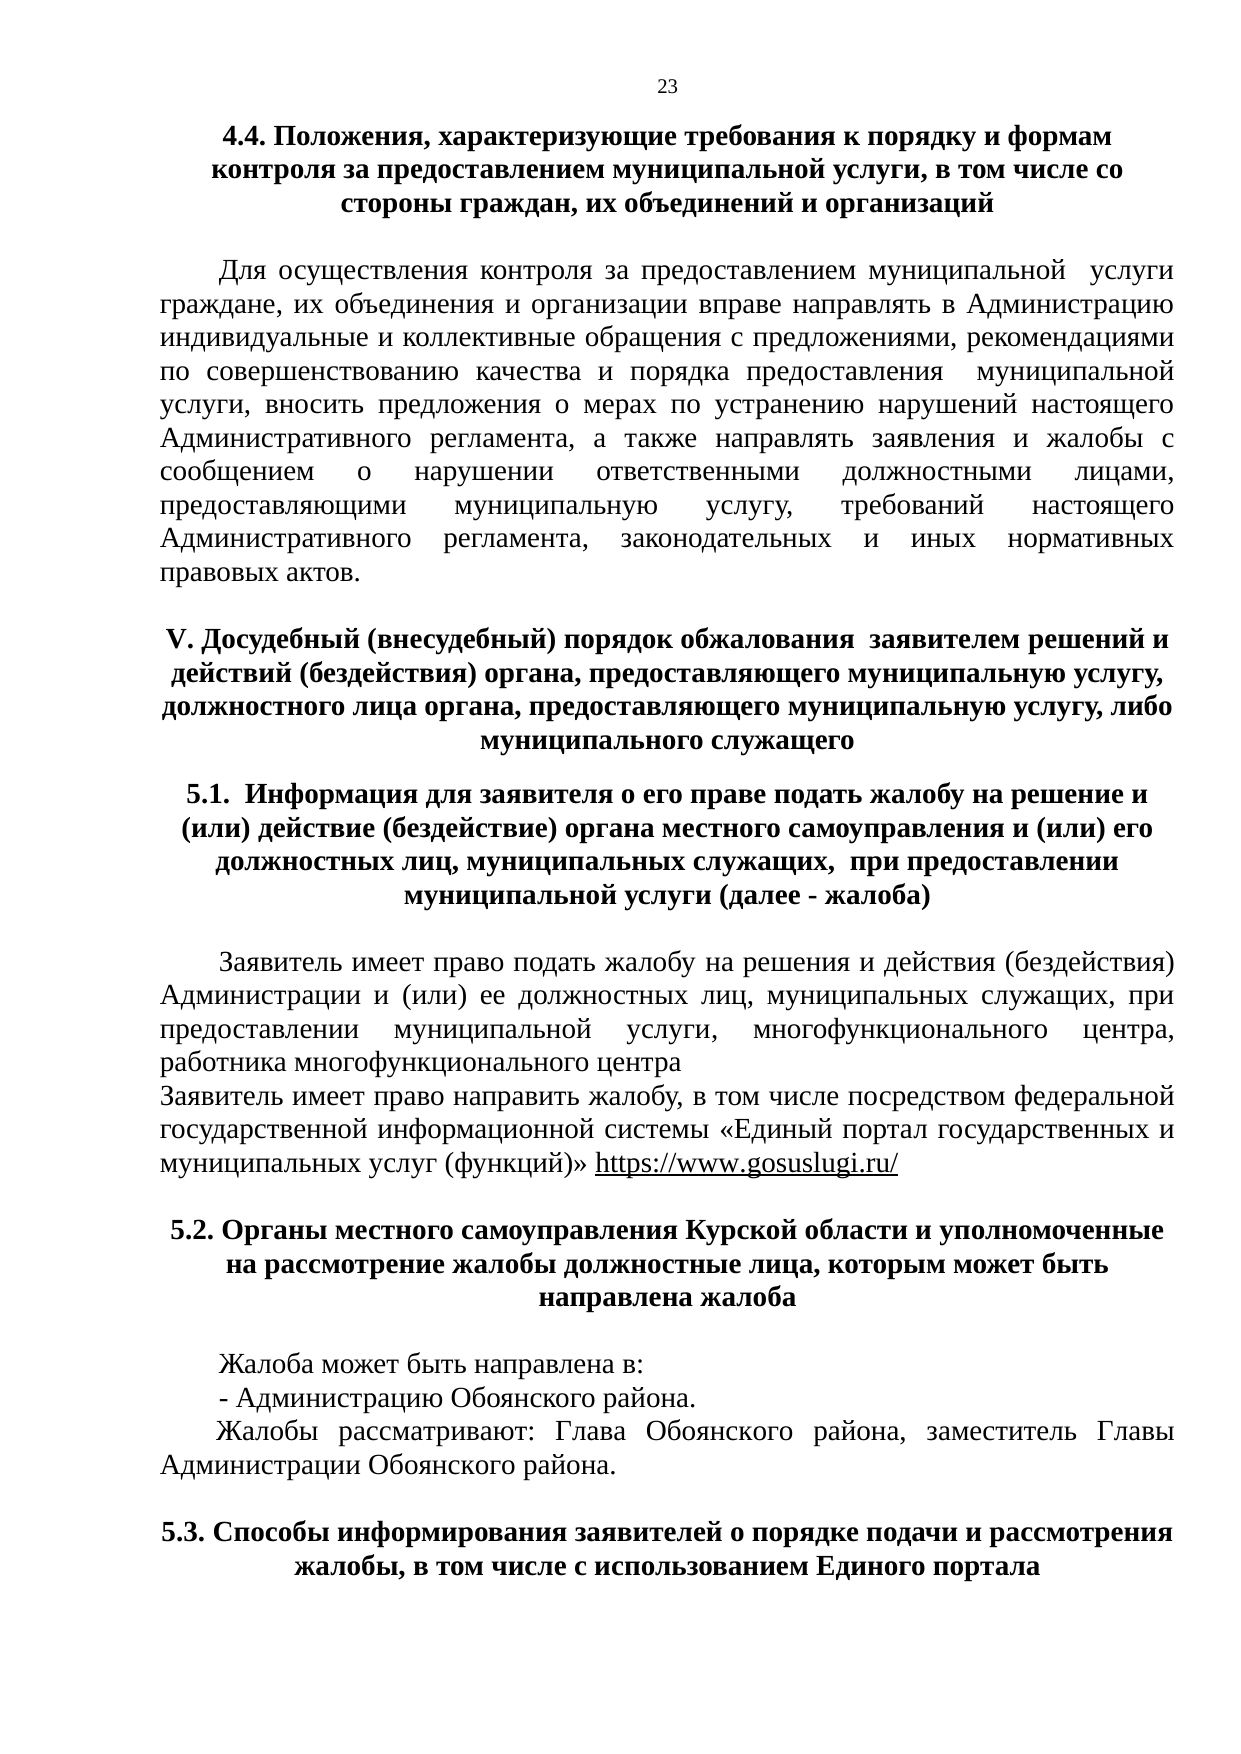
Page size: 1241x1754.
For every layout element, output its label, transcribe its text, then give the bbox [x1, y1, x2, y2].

text Заявитель имеет право подать жалобу на решения и действия (бездействия) Администрации и (или) ее должностных лиц, муниципальных служащих, при предоставлении муниципальной услуги, многофункционального центра, работника многофункционального центра [159, 944, 1175, 1078]
text 5.2. Органы местного самоуправления Курской области и уполномоченные на рассмотрение жалобы должностные лица, которым может быть направлена жалоба [159, 1212, 1175, 1313]
text 5.3. Способы информирования заявителей о порядке подачи и рассмотрения жалобы, в том числе с использованием Единого портала [159, 1514, 1175, 1581]
text 5.1. Информация для заявителя о его праве подать жалобу на решение и (или) действие (бездействие) органа местного самоуправления и (или) его должностных лиц, муниципальных служащих, при предоставлении муниципальной услуги (далее - жалоба) [159, 776, 1175, 910]
text V. Досудебный (внесудебный) порядок обжалования заявителем решений и действий (бездействия) органа, предоставляющего муниципальную услугу, должностного лица органа, предоставляющего муниципальную услугу, либо муниципального служащего [159, 621, 1175, 755]
text - Администрацию Обоянского района. [159, 1380, 1175, 1413]
text Заявитель имеет право направить жалобу, в том числе посредством федеральной государственной информационной системы «Единый портал государственных и муниципальных услуг (функций)» https://www.gosuslugi.ru/ [159, 1078, 1175, 1179]
text Для осуществления контроля за предоставлением муниципальной услуги граждане, их объединения и организации вправе направлять в Администрацию индивидуальные и коллективные обращения с предложениями, рекомендациями по совершенствованию качества и порядка предоставления муниципальной услуги, вносить предложения о мерах по устранению нарушений настоящего Административного регламента, а также направлять заявления и жалобы с сообщением о нарушении ответственными должностными лицами, предоставляющими муниципальную услугу, требований настоящего Административного регламента, законодательных и иных нормативных правовых актов. [159, 252, 1175, 588]
text Жалоба может быть направлена в: [159, 1346, 1175, 1380]
text 4.4. Положения, характеризующие требования к порядку и формам контроля за предоставлением муниципальной услуги, в том числе со стороны граждан, их объединений и организаций [159, 118, 1175, 219]
text Жалобы рассматривают: Глава Обоянского района, заместитель Главы Администрации Обоянского района. [159, 1413, 1175, 1481]
